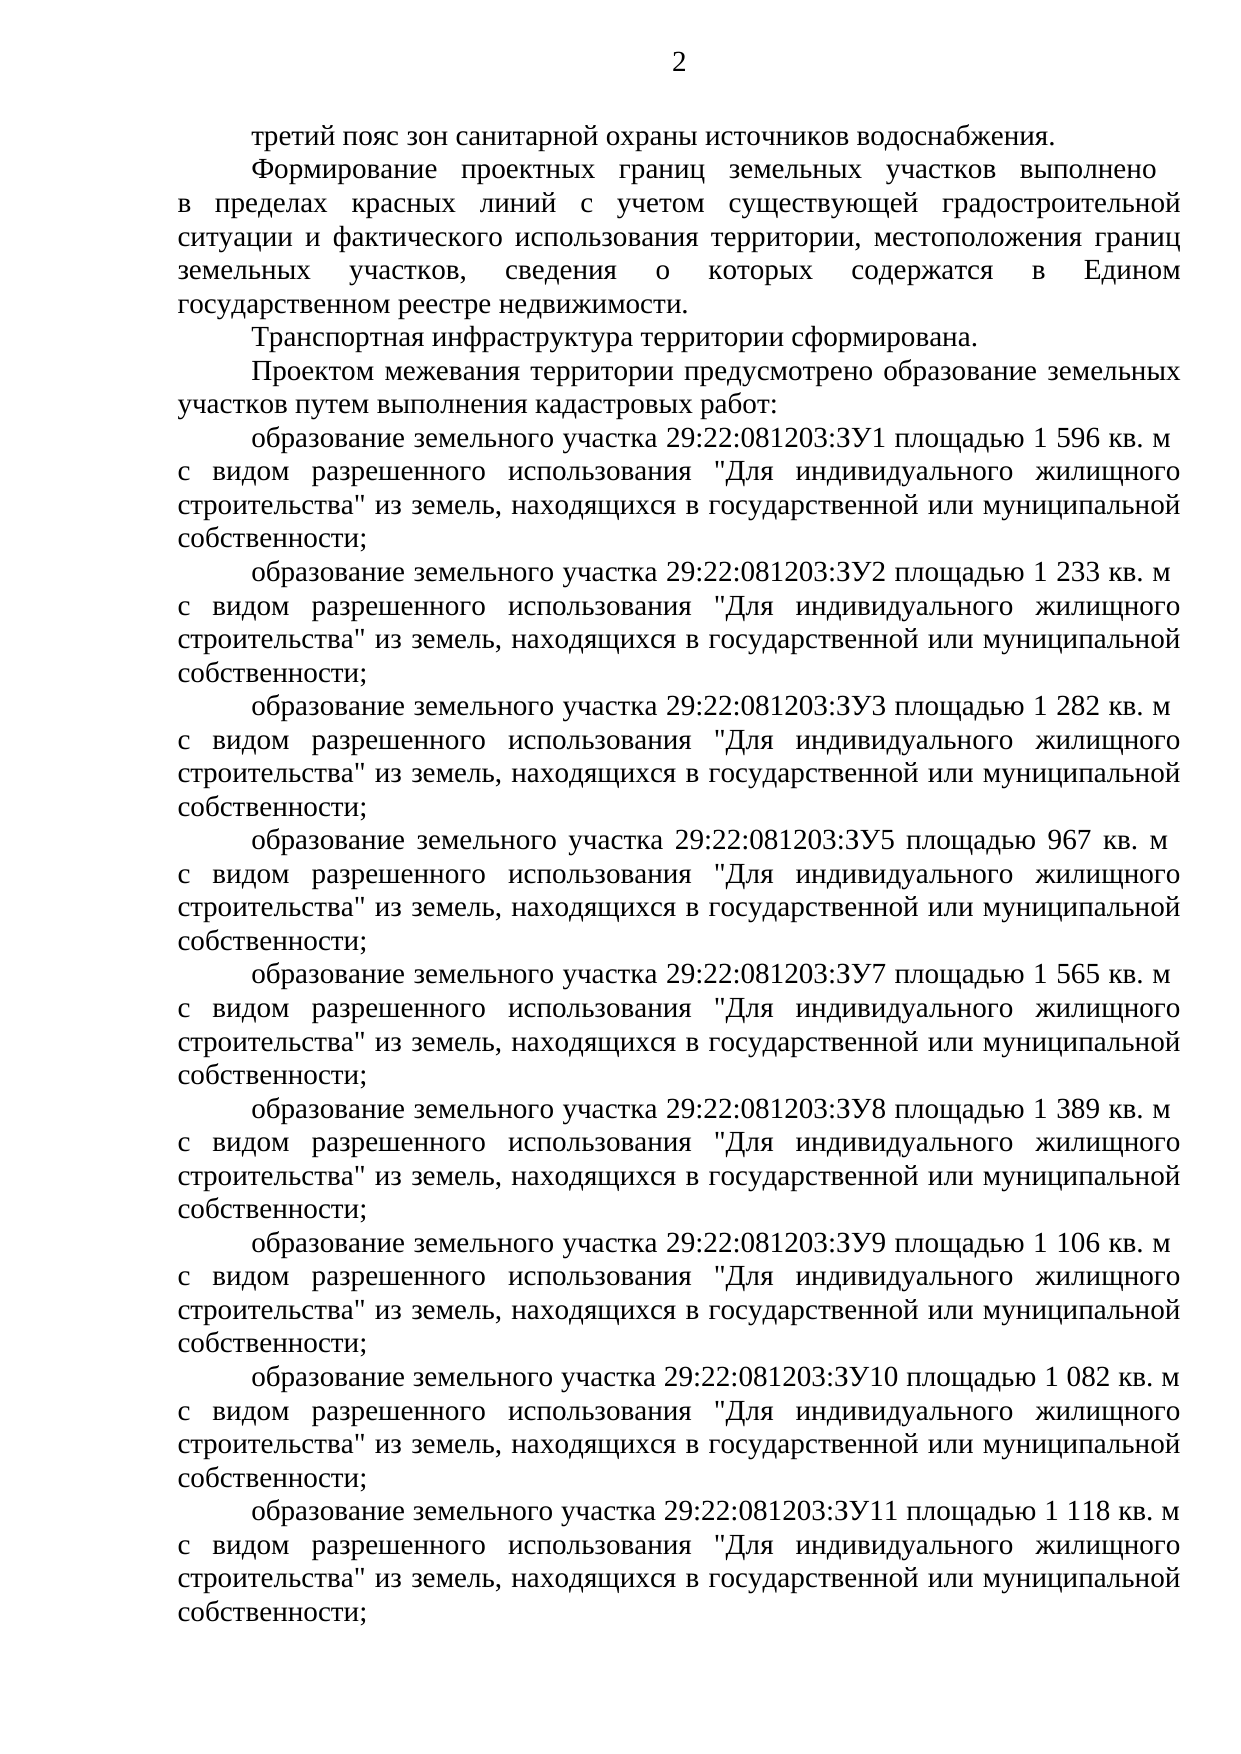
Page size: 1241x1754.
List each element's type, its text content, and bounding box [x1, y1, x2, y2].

text образование земельного участка 29:22:081203:ЗУ10 площадью 1 082 кв. м с видом разрешенного использования "Для индивидуального жилищного строительства" из земель, находящихся в государственной или муниципальной собственности; [177, 1359, 1181, 1493]
text образование земельного участка 29:22:081203:ЗУ7 площадью 1 565 кв. м с видом разрешенного использования "Для индивидуального жилищного строительства" из земель, находящихся в государственной или муниципальной собственности; [177, 957, 1181, 1091]
text Проектом межевания территории предусмотрено образование земельных участков путем выполнения кадастровых работ: [177, 353, 1181, 420]
text Транспортная инфраструктура территории сформирована. [177, 319, 1181, 353]
text образование земельного участка 29:22:081203:ЗУ2 площадью 1 233 кв. м с видом разрешенного использования "Для индивидуального жилищного строительства" из земель, находящихся в государственной или муниципальной собственности; [177, 554, 1181, 688]
text образование земельного участка 29:22:081203:ЗУ1 площадью 1 596 кв. м с видом разрешенного использования "Для индивидуального жилищного строительства" из земель, находящихся в государственной или муниципальной собственности; [177, 420, 1181, 554]
text третий пояс зон санитарной охраны источников водоснабжения. [177, 118, 1181, 152]
text образование земельного участка 29:22:081203:ЗУ9 площадью 1 106 кв. м с видом разрешенного использования "Для индивидуального жилищного строительства" из земель, находящихся в государственной или муниципальной собственности; [177, 1225, 1181, 1359]
text образование земельного участка 29:22:081203:ЗУ3 площадью 1 282 кв. м с видом разрешенного использования "Для индивидуального жилищного строительства" из земель, находящихся в государственной или муниципальной собственности; [177, 688, 1181, 822]
text образование земельного участка 29:22:081203:ЗУ11 площадью 1 118 кв. м с видом разрешенного использования "Для индивидуального жилищного строительства" из земель, находящихся в государственной или муниципальной собственности; [177, 1493, 1181, 1627]
text образование земельного участка 29:22:081203:ЗУ8 площадью 1 389 кв. м с видом разрешенного использования "Для индивидуального жилищного строительства" из земель, находящихся в государственной или муниципальной собственности; [177, 1091, 1181, 1225]
text Формирование проектных границ земельных участков выполнено в пределах красных линий с учетом существующей градостроительной ситуации и фактического использования территории, местоположения границ земельных участков, сведения о которых содержатся в Едином государственном реестре недвижимости. [177, 152, 1181, 319]
text образование земельного участка 29:22:081203:ЗУ5 площадью 967 кв. м с видом разрешенного использования "Для индивидуального жилищного строительства" из земель, находящихся в государственной или муниципальной собственности; [177, 822, 1181, 957]
